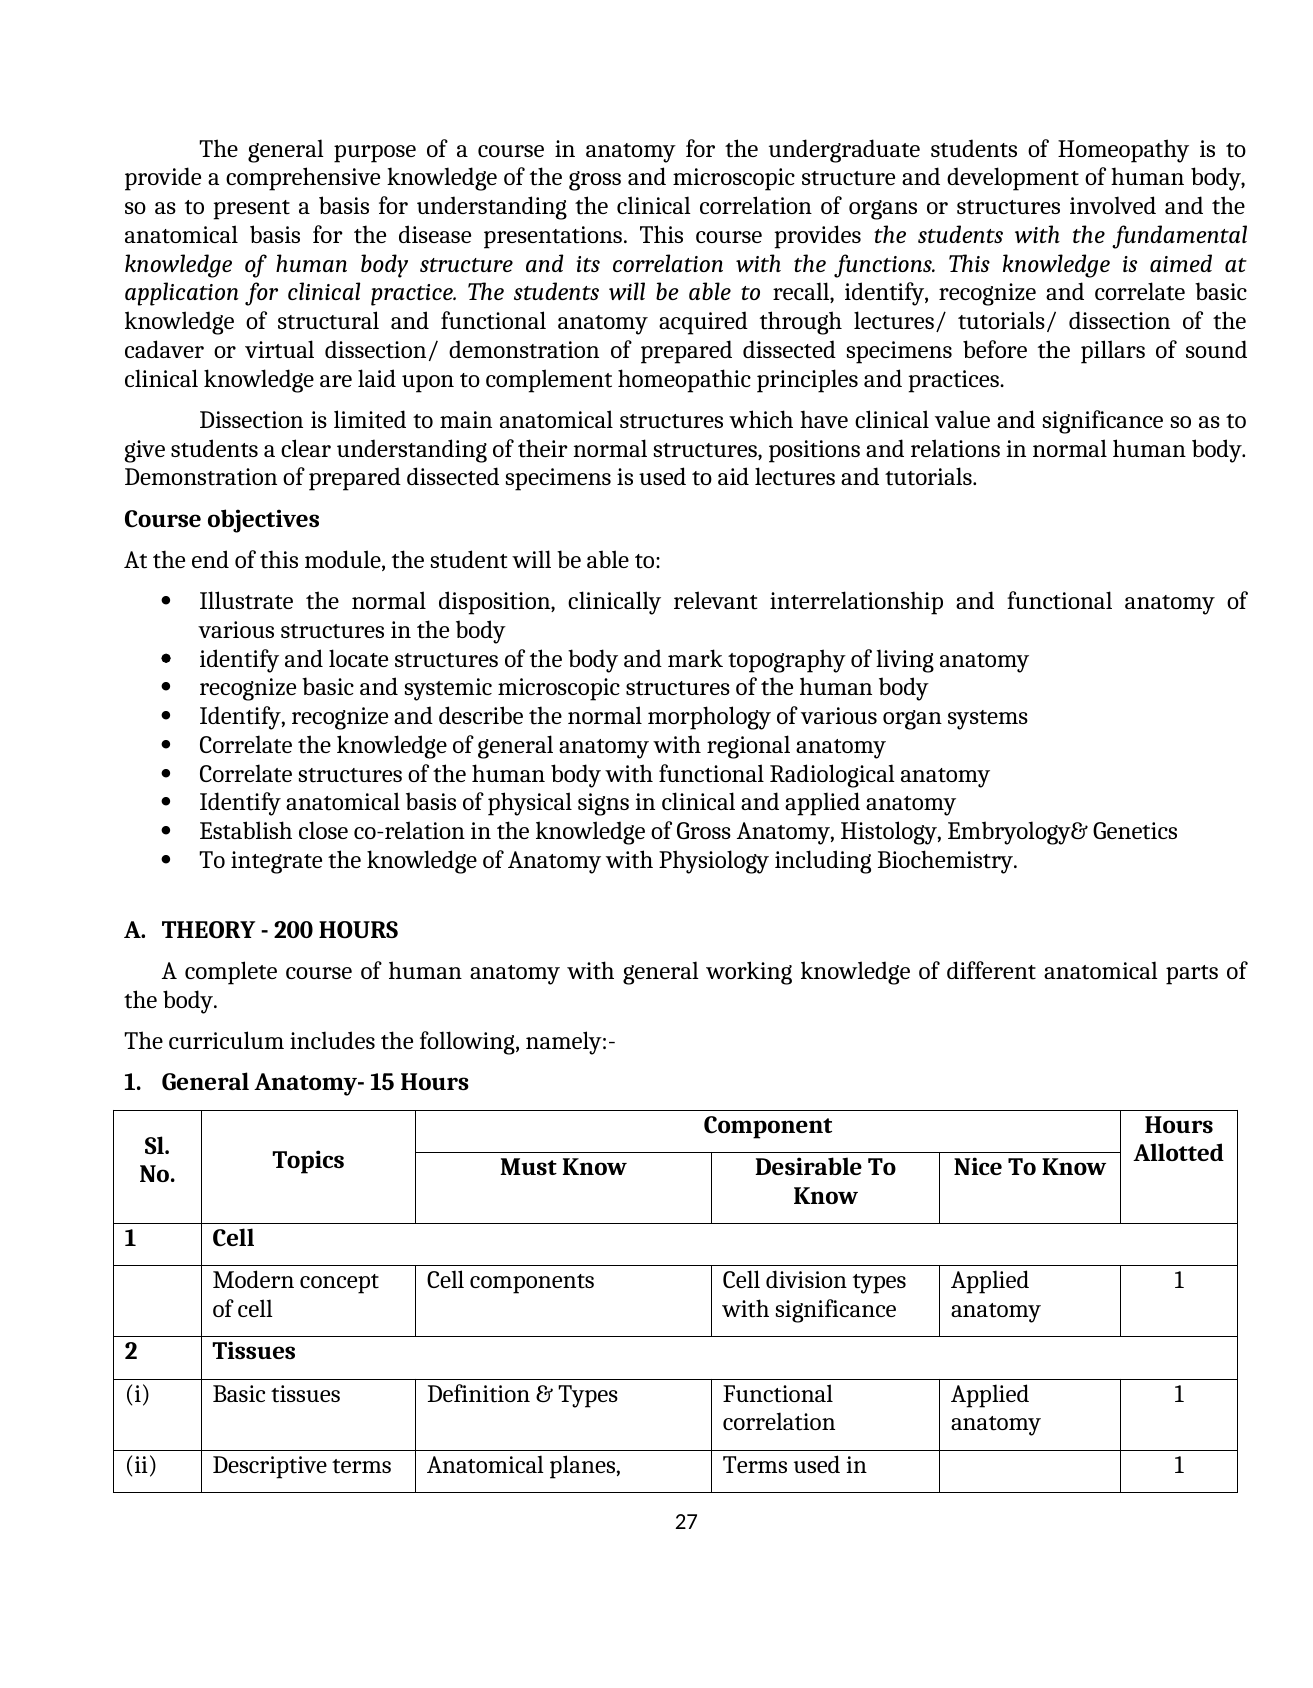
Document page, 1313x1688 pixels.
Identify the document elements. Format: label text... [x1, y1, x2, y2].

table_cell 2 [114, 1337, 201, 1378]
table_header Component [416, 1111, 1120, 1152]
table_cell 1 [1121, 1266, 1237, 1336]
table_cell (i) [114, 1380, 201, 1449]
table_cell [114, 1266, 201, 1336]
table_cell Must Know [416, 1153, 711, 1223]
table_cell Cell [202, 1224, 1237, 1265]
text Dissection is limited to main anatomical structures which have clinical value and significance so as to give students a clear understanding of their normal structures, positions and relations in normal human body. Demonstration of prepared dissected specimens is used to aid lectures and tutorials. [124, 406, 1248, 492]
table_cell Applied anatomy [940, 1380, 1120, 1449]
text The general purpose of a course in anatomy for the undergraduate students of Homeopathy is to provide a comprehensive knowledge of the gross and microscopic structure and development of human body, so as to present a basis for understanding the clinical correlation of organs or structures involved and the anatomical basis for the disease presentations. This course provides the students with the fundamental knowledge of human body structure and its correlation with the functions. This knowledge is aimed at application for clinical practice. The students will be able to recall, identify, recognize and correlate basic knowledge of structural and functional anatomy acquired through lectures/ tutorials/ dissection of the cadaver or virtual dissection/ demonstration of prepared dissected specimens before the pillars of sound clinical knowledge are laid upon to complement homeopathic principles and practices. [124, 134, 1248, 393]
text The curriculum includes the following, namely:- [124, 1027, 1248, 1056]
text Course objectives [124, 504, 1248, 533]
list Illustrate the normal disposition, clinically relevant interrelationship and functional anatomy of various structures in the body [162, 587, 1248, 644]
table_cell Definition & Types [416, 1380, 711, 1449]
table_header Sl. No. [114, 1111, 201, 1223]
table_cell Applied anatomy [940, 1266, 1120, 1336]
table_cell Tissues [202, 1337, 1237, 1378]
table_header Topics [202, 1111, 415, 1223]
table_cell 1 [1121, 1451, 1237, 1492]
table_cell 1 [1121, 1380, 1237, 1449]
table_cell Nice To Know [940, 1153, 1120, 1223]
table_cell Cell division types with significance [712, 1266, 939, 1336]
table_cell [416, 1451, 711, 1492]
table_cell (ii) [114, 1451, 201, 1492]
table_cell 1 [114, 1224, 201, 1265]
list General Anatomy- 15 Hours [124, 1068, 1248, 1097]
list identify and locate structures of the body and mark topography of living anatomy [162, 644, 1248, 673]
table_cell Cell components [416, 1266, 711, 1336]
table_cell Desirable To Know [712, 1153, 939, 1223]
list THEORY - 200 HOURS [124, 916, 1248, 944]
table_header Hours Allotted [1121, 1111, 1237, 1223]
table_cell Modern concept of cell [202, 1266, 415, 1336]
list Establish close co-relation in the knowledge of Gross Anatomy, Histology, Embryology& Genetics [162, 817, 1248, 846]
table_cell Functional correlation [712, 1380, 939, 1449]
list Correlate the knowledge of general anatomy with regional anatomy [162, 731, 1248, 759]
list To integrate the knowledge of Anatomy with Physiology including Biochemistry. [162, 846, 1248, 874]
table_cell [202, 1451, 415, 1492]
table_cell Basic tissues [202, 1380, 415, 1449]
text At the end of this module, the student will be able to: [124, 546, 1248, 574]
list Identify anatomical basis of physical signs in clinical and applied anatomy [162, 788, 1248, 817]
list recognize basic and systemic microscopic structures of the human body [162, 673, 1248, 702]
table_cell [940, 1451, 1120, 1492]
text A complete course of human anatomy with general working knowledge of different anatomical parts of the body. [124, 957, 1248, 1014]
list Identify, recognize and describe the normal morphology of various organ systems [162, 702, 1248, 731]
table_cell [712, 1451, 939, 1492]
list Correlate structures of the human body with functional Radiological anatomy [162, 759, 1248, 788]
